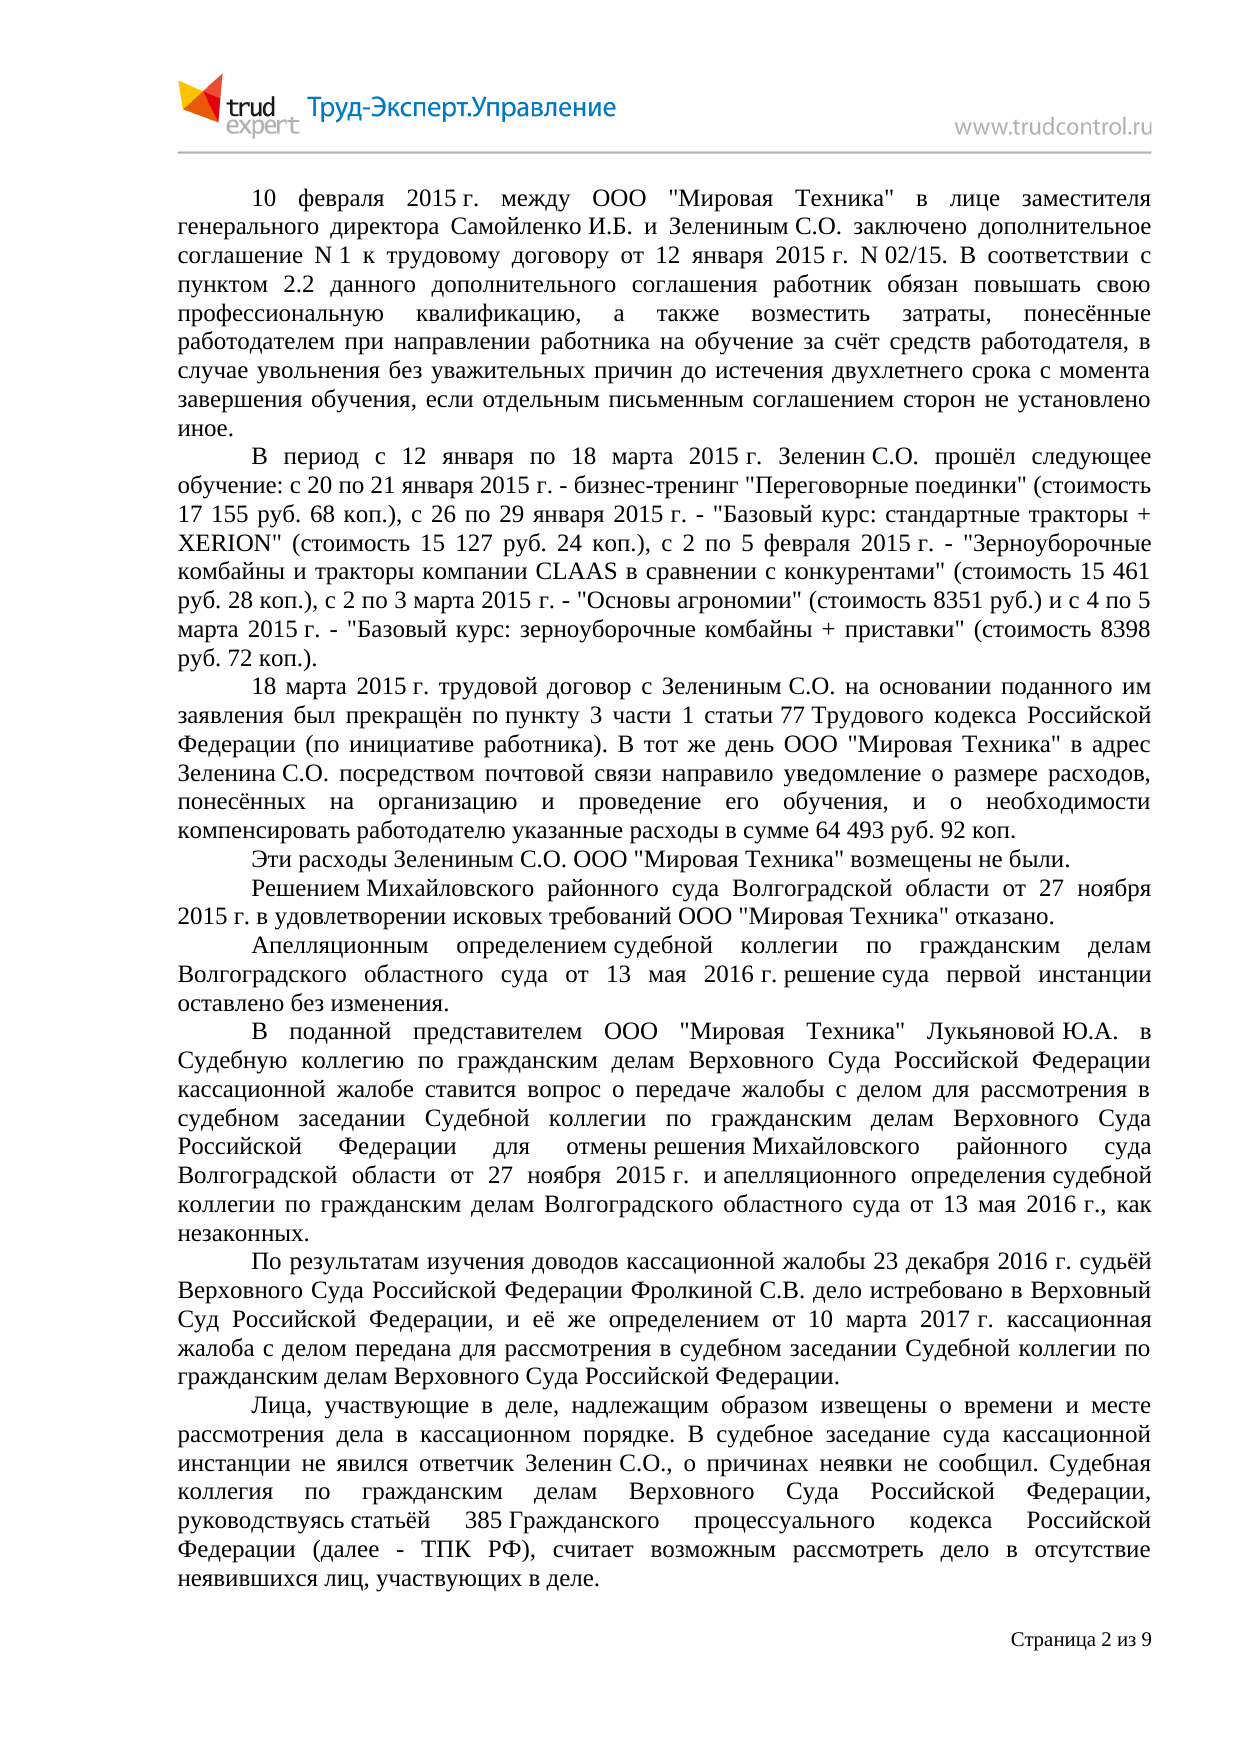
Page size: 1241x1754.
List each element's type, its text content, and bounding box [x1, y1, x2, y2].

text 10 февраля 2015 г. между ООО "Мировая Техника" в лице заместителя генерального директора Самойленко И.Б. и Зелениным С.О. заключено дополнительное соглашение N 1 к трудовому договору от 12 января 2015 г. N 02/15. В соответствии с пунктом 2.2 данного дополнительного соглашения работник обязан повышать свою профессиональную квалификацию, а также возместить затраты, понесённые работодателем при направлении работника на обучение за счёт средств работодателя, в случае увольнения без уважительных причин до истечения двухлетнего срока с момента завершения обучения, если отдельным письменным соглашением сторон не установлено иное. [177, 183, 1152, 441]
text Решением Михайловского районного суда Волгоградской области от 27 ноября 2015 г. в удовлетворении исковых требований ООО "Мировая Техника" отказано. [177, 873, 1152, 930]
text В период с 12 января по 18 марта 2015 г. Зеленин С.О. прошёл следующее обучение: с 20 по 21 января 2015 г. - бизнес-тренинг "Переговорные поединки" (стоимость 17 155 руб. 68 коп.), с 26 по 29 января 2015 г. - "Базовый курс: стандартные тракторы + XERION" (стоимость 15 127 руб. 24 коп.), с 2 по 5 февраля 2015 г. - "Зерноуборочные комбайны и тракторы компании CLAAS в сравнении с конкурентами" (стоимость 15 461 руб. 28 коп.), с 2 по 3 марта 2015 г. - "Основы агрономии" (стоимость 8351 руб.) и с 4 по 5 марта 2015 г. - "Базовый курс: зерноуборочные комбайны + приставки" (стоимость 8398 руб. 72 коп.). [177, 441, 1152, 671]
picture [177, 73, 1152, 154]
text 18 марта 2015 г. трудовой договор с Зелениным С.О. на основании поданного им заявления был прекращён по пункту 3 части 1 статьи 77 Трудового кодекса Российской Федерации (по инициативе работника). В тот же день ООО "Мировая Техника" в адрес Зеленина С.О. посредством почтовой связи направило уведомление о размере расходов, понесённых на организацию и проведение его обучения, и о необходимости компенсировать работодателю указанные расходы в сумме 64 493 руб. 92 коп. [177, 671, 1152, 844]
text По результатам изучения доводов кассационной жалобы 23 декабря 2016 г. судьёй Верховного Суда Российской Федерации Фролкиной С.В. дело истребовано в Верховный Суд Российской Федерации, и её же определением от 10 марта 2017 г. кассационная жалоба с делом передана для рассмотрения в судебном заседании Судебной коллегии по гражданским делам Верховного Суда Российской Федерации. [177, 1246, 1152, 1390]
text Эти расходы Зелениным С.О. ООО "Мировая Техника" возмещены не были. [177, 844, 1152, 873]
text В поданной представителем ООО "Мировая Техника" Лукьяновой Ю.А. в Судебную коллегию по гражданским делам Верховного Суда Российской Федерации кассационной жалобе ставится вопрос о передаче жалобы с делом для рассмотрения в судебном заседании Судебной коллегии по гражданским делам Верховного Суда Российской Федерации для отмены решения Михайловского районного суда Волгоградской области от 27 ноября 2015 г. и апелляционного определения судебной коллегии по гражданским делам Волгоградского областного суда от 13 мая 2016 г., как незаконных. [177, 1016, 1152, 1246]
text Лица, участвующие в деле, надлежащим образом извещены о времени и месте рассмотрения дела в кассационном порядке. В судебное заседание суда кассационной инстанции не явился ответчик Зеленин С.О., о причинах неявки не сообщил. Судебная коллегия по гражданским делам Верховного Суда Российской Федерации, руководствуясь статьёй 385 Гражданского процессуального кодекса Российской Федерации (далее - ТПК РФ), считает возможным рассмотреть дело в отсутствие неявившихся лиц, участвующих в деле. [177, 1390, 1152, 1591]
text Апелляционным определением судебной коллегии по гражданским делам Волгоградского областного суда от 13 мая 2016 г. решение суда первой инстанции оставлено без изменения. [177, 930, 1152, 1016]
